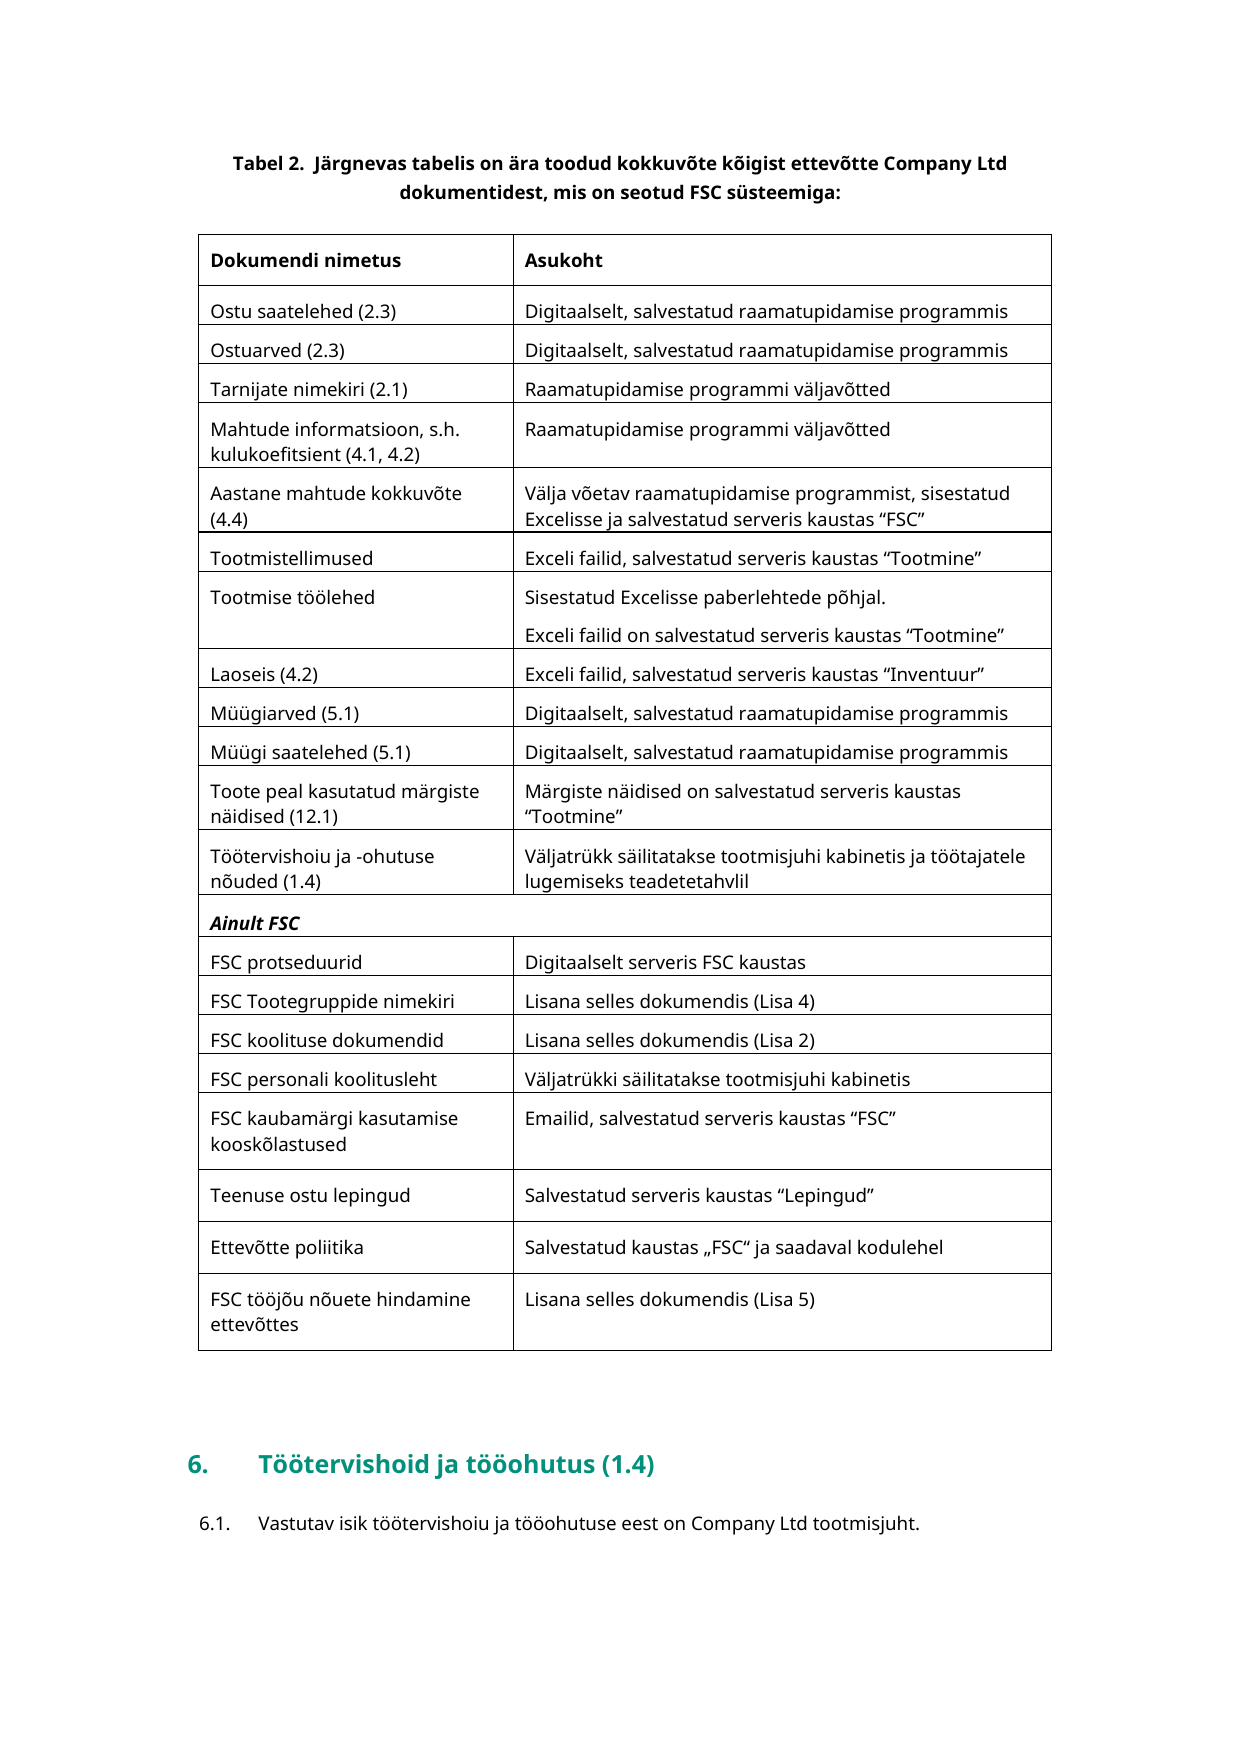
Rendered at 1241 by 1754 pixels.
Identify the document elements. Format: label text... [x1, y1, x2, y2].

table_cell Välja võetav raamatupidamise programmist, sisestatud Excelisse ja salvestatud serveris kaustas “FSC” [514, 468, 1051, 531]
table_cell FSC Tootegruppide nimekiri [199, 976, 513, 1014]
table_cell Ettevõtte poliitika [199, 1222, 513, 1272]
list Vastutav isik töötervishoiu ja tööohutuse eest on Company Ltd tootmisjuht. [199, 1511, 1053, 1536]
table_cell Salvestatud kaustas „FSC“ ja saadaval kodulehel [514, 1222, 1051, 1272]
table_cell Tarnijate nimekiri (2.1) [199, 364, 513, 402]
table_cell Lisana selles dokumendis (Lisa 2) [514, 1015, 1051, 1053]
table_cell Sisestatud Excelisse paberlehtede põhjal. Exceli failid on salvestatud serveris kaustas “Tootmine” [514, 572, 1051, 648]
table_cell Exceli failid, salvestatud serveris kaustas “Inventuur” [514, 649, 1051, 687]
table_cell Digitaalselt, salvestatud raamatupidamise programmis [514, 727, 1051, 765]
table_cell Lisana selles dokumendis (Lisa 5) [514, 1274, 1051, 1349]
table_cell FSC kaubamärgi kasutamise kooskõlastused [199, 1093, 513, 1169]
list Töötervishoid ja tööohutus (1.4) [187, 1447, 1053, 1481]
table_cell Digitaalselt, salvestatud raamatupidamise programmis [514, 688, 1051, 726]
table_cell Müügi saatelehed (5.1) [199, 727, 513, 765]
table_cell Emailid, salvestatud serveris kaustas “FSC” [514, 1093, 1051, 1169]
table_header Dokumendi nimetus [199, 235, 513, 285]
table_cell Laoseis (4.2) [199, 649, 513, 687]
table_cell Aastane mahtude kokkuvõte (4.4) [199, 468, 513, 531]
table_cell Mahtude informatsioon, s.h. kulukoefitsient (4.1, 4.2) [199, 403, 513, 467]
table_cell Tootmistellimused [199, 533, 513, 571]
table_cell Teenuse ostu lepingud [199, 1170, 513, 1221]
table_cell FSC protseduurid [199, 937, 513, 975]
table_cell Märgiste näidised on salvestatud serveris kaustas “Tootmine” [514, 766, 1051, 829]
table_cell Exceli failid, salvestatud serveris kaustas “Tootmine” [514, 533, 1051, 571]
table_cell Digitaalselt, salvestatud raamatupidamise programmis [514, 325, 1051, 363]
table_cell Digitaalselt, salvestatud raamatupidamise programmis [514, 286, 1051, 324]
table_cell Müügiarved (5.1) [199, 688, 513, 726]
table_cell Ostuarved (2.3) [199, 325, 513, 363]
table_cell Salvestatud serveris kaustas “Lepingud” [514, 1170, 1051, 1221]
table_cell Tootmise töölehed [199, 572, 513, 648]
table_cell Toote peal kasutatud märgiste näidised (12.1) [199, 766, 513, 829]
table_cell Ostu saatelehed (2.3) [199, 286, 513, 324]
table_cell FSC tööjõu nõuete hindamine ettevõttes [199, 1274, 513, 1349]
table_cell Väljatrükk säilitatakse tootmisjuhi kabinetis ja töötajatele lugemiseks teadetetahvlil [514, 830, 1051, 894]
table_cell Töötervishoiu ja -ohutuse nõuded (1.4) [199, 830, 513, 894]
table_cell Lisana selles dokumendis (Lisa 4) [514, 976, 1051, 1014]
table_cell Digitaalselt serveris FSC kaustas [514, 937, 1051, 975]
text Tabel 2. Järgnevas tabelis on ära toodud kokkuvõte kõigist ettevõtte Company Ltd dokumentidest, mis on seotud FSC süsteemiga: [187, 150, 1053, 205]
table_cell Väljatrükki säilitatakse tootmisjuhi kabinetis [514, 1054, 1051, 1092]
table_cell Raamatupidamise programmi väljavõtted [514, 403, 1051, 467]
table_cell Raamatupidamise programmi väljavõtted [514, 364, 1051, 402]
table_cell FSC personali koolitusleht [199, 1054, 513, 1092]
table_header Asukoht [514, 235, 1051, 285]
table_cell Ainult FSC [199, 895, 1051, 936]
table_cell FSC koolituse dokumendid [199, 1015, 513, 1053]
